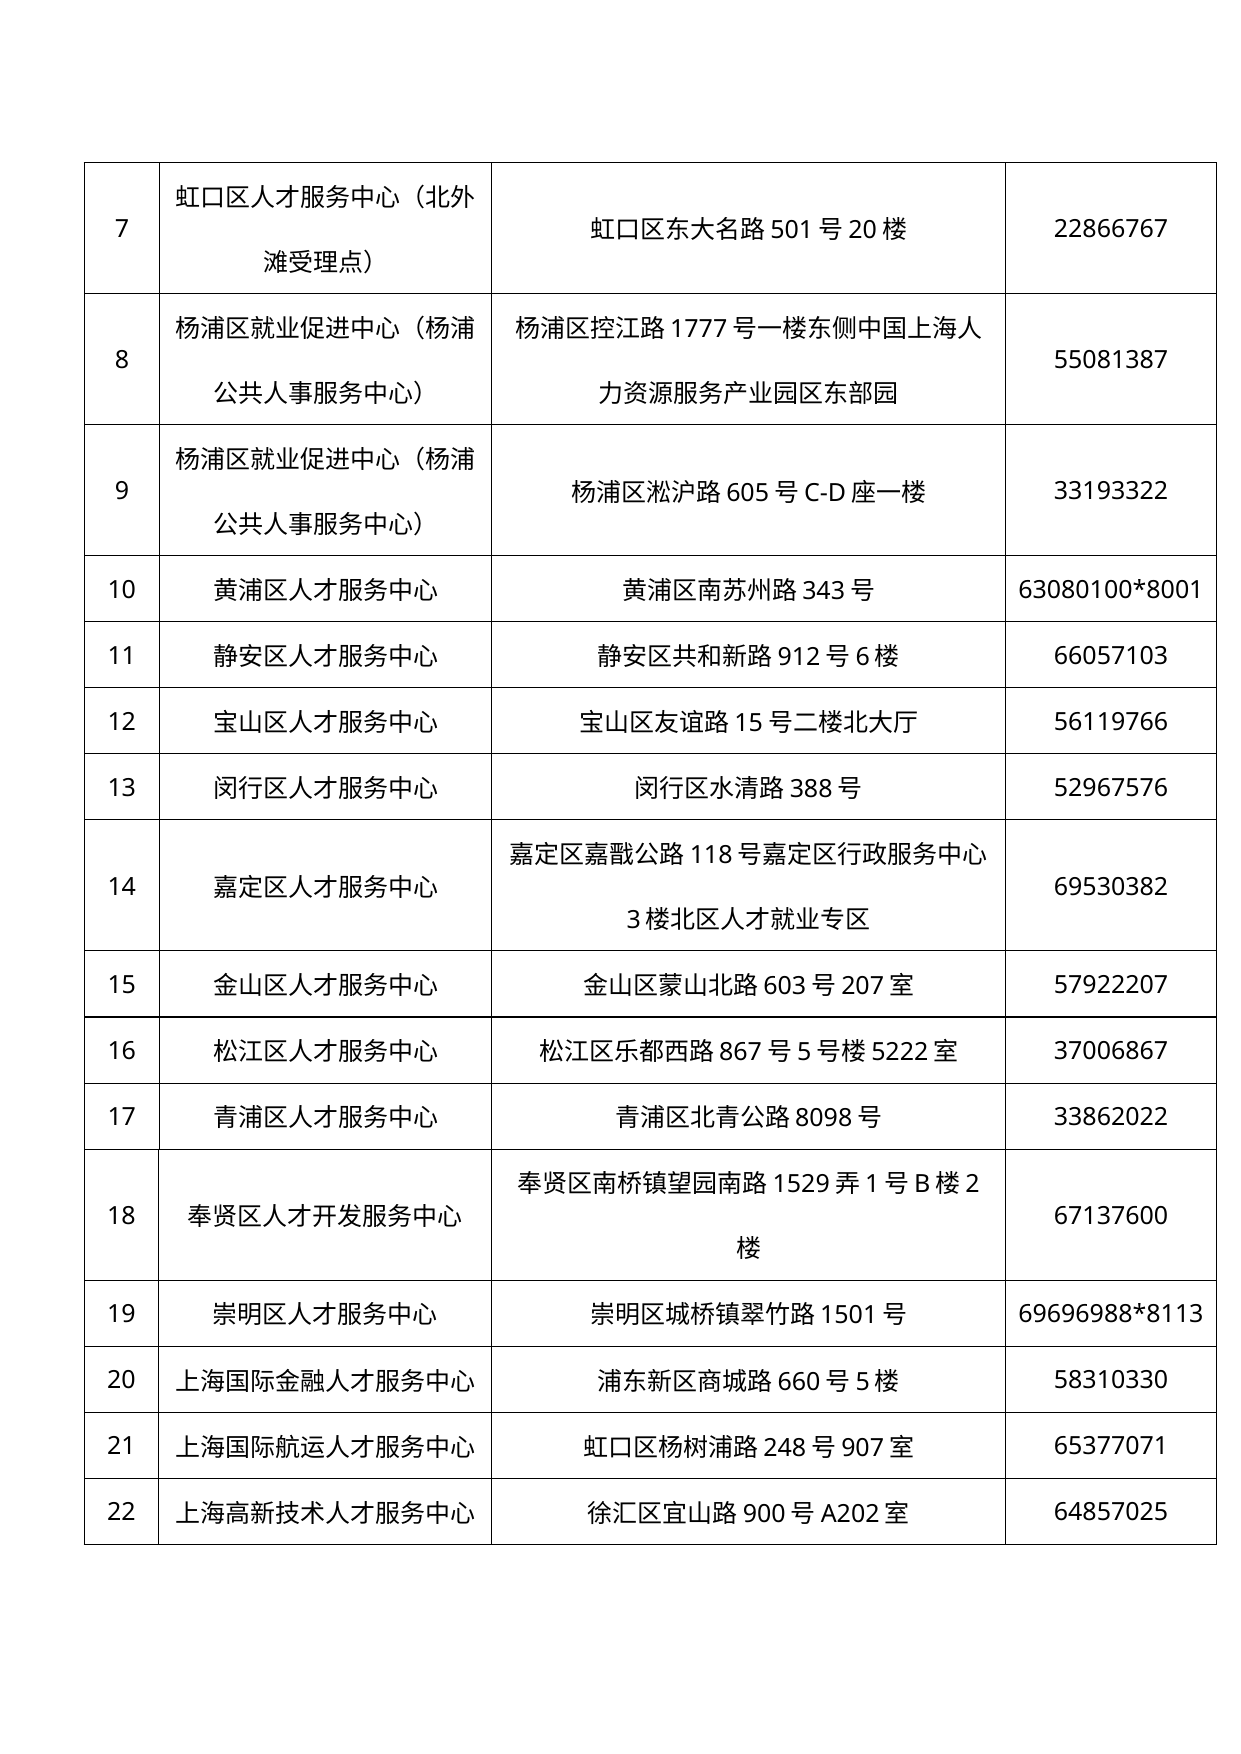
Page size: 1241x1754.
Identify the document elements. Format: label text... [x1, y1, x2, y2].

table_cell 崇明区城桥镇翠竹路1501号 [492, 1281, 1005, 1346]
table_cell 闵行区水清路388号 [492, 754, 1005, 819]
table_cell 静安区人才服务中心 [160, 622, 491, 687]
table_cell 37006867 [1006, 1018, 1216, 1082]
table_cell 徐汇区宜山路900号A202室 [492, 1479, 1005, 1544]
table_cell 63080100*8001 [1006, 556, 1216, 621]
table_cell 22 [85, 1479, 158, 1544]
table_cell 静安区共和新路912号6楼 [492, 622, 1005, 687]
table_cell 崇明区人才服务中心 [159, 1281, 491, 1346]
table_cell 奉贤区人才开发服务中心 [159, 1150, 491, 1279]
table_cell 浦东新区商城路660号5楼 [492, 1347, 1005, 1412]
table_cell 55081387 [1006, 294, 1216, 424]
table_cell 66057103 [1006, 622, 1216, 687]
table_cell 杨浦区控江路1777号一楼东侧中国上海人力资源服务产业园区东部园 [492, 294, 1005, 424]
table_cell 嘉定区嘉戬公路118号嘉定区行政服务中心3楼北区人才就业专区 [492, 820, 1005, 950]
table_cell 松江区乐都西路867号5号楼5222室 [492, 1018, 1005, 1082]
table_cell 黄浦区人才服务中心 [160, 556, 491, 621]
table_cell 8 [85, 294, 159, 424]
table_cell 上海国际航运人才服务中心 [159, 1413, 491, 1478]
table_cell 21 [85, 1413, 158, 1478]
table_cell 金山区蒙山北路603号207室 [492, 951, 1005, 1016]
table_cell 宝山区友谊路15号二楼北大厅 [492, 688, 1005, 753]
table_cell 22866767 [1006, 163, 1216, 293]
table_cell 15 [85, 951, 159, 1016]
table_cell 虹口区人才服务中心（北外滩受理点） [160, 163, 491, 293]
table_cell 69530382 [1006, 820, 1216, 950]
table_cell 7 [85, 163, 159, 293]
table_cell 杨浦区淞沪路605号C-D座一楼 [492, 425, 1005, 555]
table_cell 12 [85, 688, 159, 753]
table_cell 33862022 [1006, 1084, 1216, 1148]
table_cell 16 [85, 1018, 159, 1082]
table_cell 9 [85, 425, 159, 555]
table_cell 56119766 [1006, 688, 1216, 753]
table_cell 64857025 [1006, 1479, 1216, 1544]
table_cell 嘉定区人才服务中心 [160, 820, 491, 950]
table_cell 虹口区东大名路501号20楼 [492, 163, 1005, 293]
table_cell 17 [85, 1084, 159, 1148]
table_cell 19 [85, 1281, 158, 1346]
table_cell 虹口区杨树浦路248号907室 [492, 1413, 1005, 1478]
table_cell 金山区人才服务中心 [160, 951, 491, 1016]
table_cell 52967576 [1006, 754, 1216, 819]
table_cell 11 [85, 622, 159, 687]
table_cell 杨浦区就业促进中心（杨浦公共人事服务中心） [160, 294, 491, 424]
table_cell 14 [85, 820, 159, 950]
table_cell 18 [85, 1150, 158, 1279]
table_cell 33193322 [1006, 425, 1216, 555]
table_cell 松江区人才服务中心 [160, 1018, 491, 1082]
table_cell 上海高新技术人才服务中心 [159, 1479, 491, 1544]
table_cell 奉贤区南桥镇望园南路1529弄1号B楼2楼 [492, 1150, 1005, 1279]
table_cell 黄浦区南苏州路343号 [492, 556, 1005, 621]
table_cell 67137600 [1006, 1150, 1216, 1279]
table_cell 13 [85, 754, 159, 819]
table_cell 10 [85, 556, 159, 621]
table_cell 杨浦区就业促进中心（杨浦公共人事服务中心） [160, 425, 491, 555]
table_cell 58310330 [1006, 1347, 1216, 1412]
table_cell 上海国际金融人才服务中心 [159, 1347, 491, 1412]
table_cell 青浦区北青公路8098号 [492, 1084, 1005, 1148]
table_cell 20 [85, 1347, 158, 1412]
table_cell 宝山区人才服务中心 [160, 688, 491, 753]
table_cell 65377071 [1006, 1413, 1216, 1478]
table_cell 闵行区人才服务中心 [160, 754, 491, 819]
table_cell 69696988*8113 [1006, 1281, 1216, 1346]
table_cell 57922207 [1006, 951, 1216, 1016]
table_cell 青浦区人才服务中心 [160, 1084, 491, 1148]
